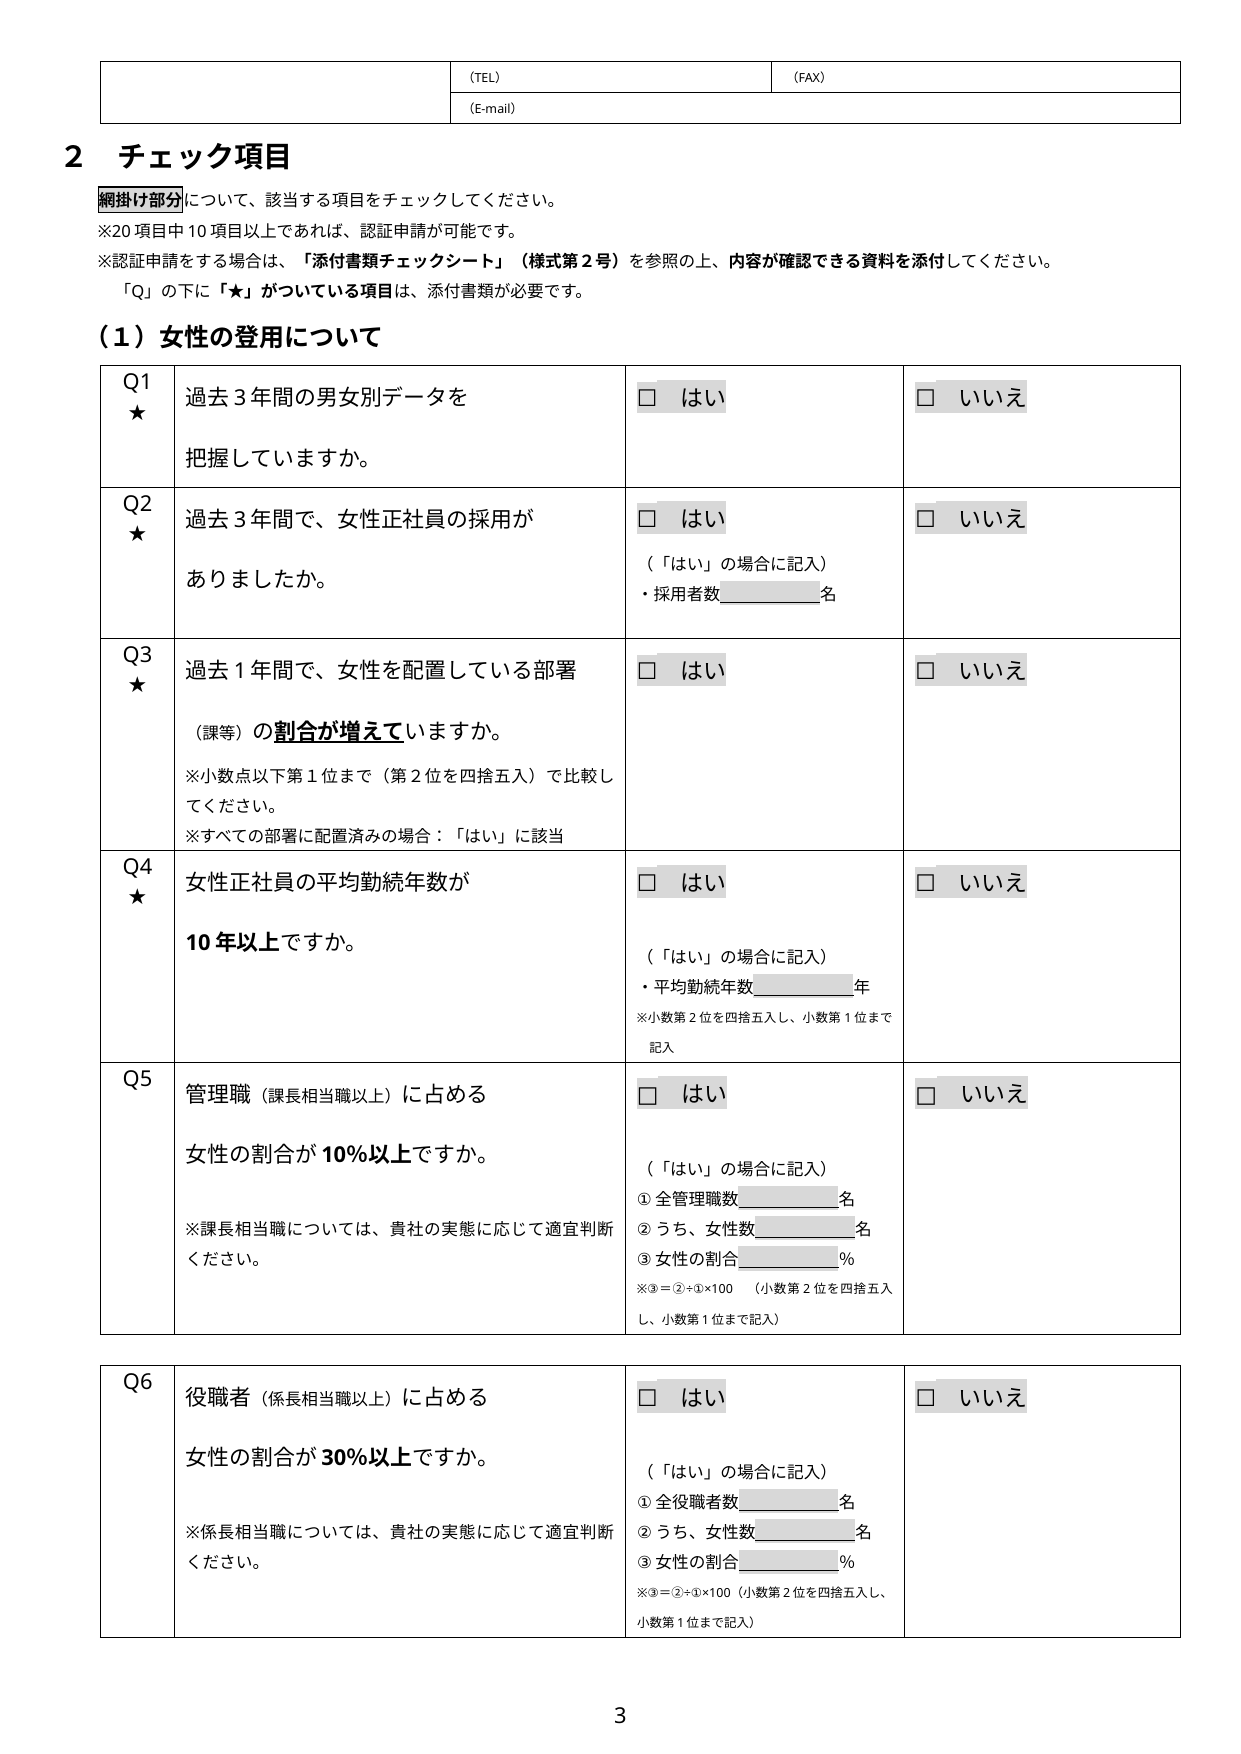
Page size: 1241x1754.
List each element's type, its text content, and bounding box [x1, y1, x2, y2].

table_cell （TEL） [451, 62, 771, 92]
table_header Q6 [101, 1366, 174, 1637]
table_header 役職者（係長相当職以上）に占める 女性の割合が30％以上ですか。 ※係長相当職については、貴社の実態に応じて適宜判断ください。 [175, 1366, 625, 1637]
table_cell 過去1年間で、女性を配置している部署 （課等）の割合が増えていますか。 ※小数点以下第１位まで（第２位を四捨五入）で比較してください。 ※すべての部署に配置済みの場合：「はい」に該当 [175, 639, 625, 850]
table_cell 管理職（課長相当職以上）に占める 女性の割合が10％以上ですか。 ※課長相当職については、貴社の実態に応じて適宜判断ください。 [175, 1063, 625, 1334]
table_header いいえ [904, 366, 1180, 487]
table_cell いいえ [904, 639, 1180, 850]
table_cell （FAX） [772, 62, 1180, 92]
table_cell Q5 [101, 1063, 174, 1334]
text 「Q」の下に「★」がついている項目は、添付書類が必要です。 [81, 275, 1181, 305]
table_cell Q3 ★ [101, 639, 174, 850]
table_cell いいえ [904, 488, 1180, 638]
text ※認証申請をする場合は、「添付書類チェックシート」（様式第２号）を参照の上、内容が確認できる資料を添付してください。 [81, 245, 1181, 275]
table_header Q1 ★ [101, 366, 174, 487]
table_cell はい [626, 639, 903, 850]
table_header いいえ [905, 1366, 1180, 1637]
table_cell 過去3年間で、女性正社員の採用が ありましたか。 [175, 488, 625, 638]
text 網掛け部分について、該当する項目をチェックしてください。 [81, 184, 1181, 215]
table_cell はい （「はい」の場合に記入） ・採用者数 名 [626, 488, 903, 638]
text ※20項目中10項目以上であれば、認証申請が可能です。 [81, 215, 1181, 245]
table_cell 女性正社員の平均勤続年数が 10年以上ですか。 [175, 851, 625, 1062]
text ２ チェック項目 [59, 124, 1181, 184]
table_header 過去3年間の男女別データを 把握していますか。 [175, 366, 625, 487]
table_header はい [626, 366, 903, 487]
table_cell Q4 ★ [101, 851, 174, 1062]
table_cell Q2 ★ [101, 488, 174, 638]
text （１）女性の登用について [59, 305, 1181, 365]
table_cell はい （「はい」の場合に記入） ・平均勤続年数 年 ※小数第2位を四捨五入し、小数第1位まで記入 [626, 851, 903, 1062]
table_cell （E-mail） [451, 93, 1180, 123]
table_cell □ いいえ [904, 1063, 1180, 1334]
table_cell いいえ [904, 851, 1180, 1062]
table_cell □ はい （「はい」の場合に記入） ①全管理職数 名 ②うち、女性数 名 ③女性の割合 ％ ※③＝②÷①×100 （小数第2位を四捨五入し、小数第1位まで記入） [626, 1063, 903, 1334]
table_header はい （「はい」の場合に記入） ①全役職者数 名 ②うち、女性数 名 ③女性の割合 ％ ※③＝②÷①×100（小数第2位を四捨五入し、小数第1位まで記入） [626, 1366, 904, 1637]
